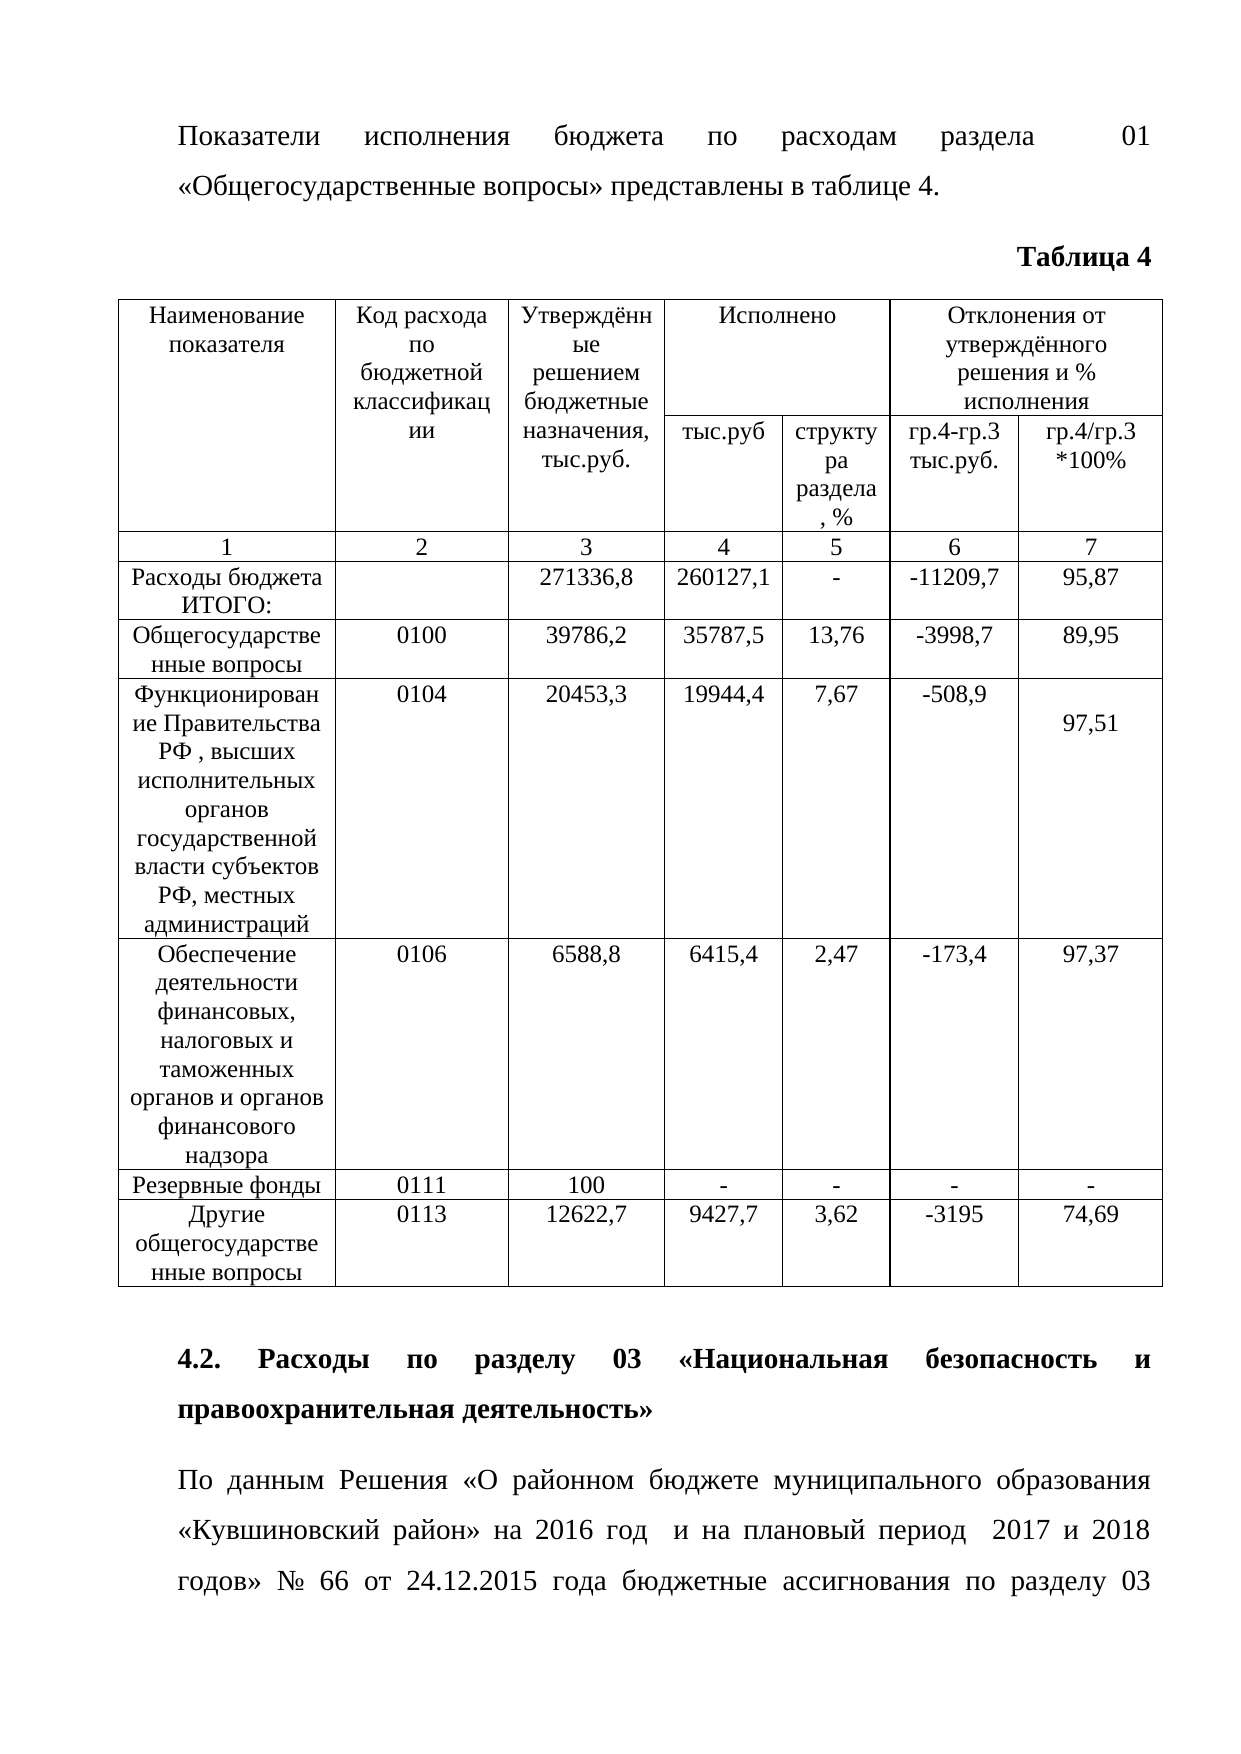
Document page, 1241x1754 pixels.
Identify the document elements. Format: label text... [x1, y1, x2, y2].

table_header Наименование показателя [119, 300, 335, 531]
table_header Отклонения от утверждённого решения и % исполнения [891, 300, 1162, 415]
table_cell -173,4 [891, 939, 1018, 1169]
table_cell Другие общегосударственные вопросы [119, 1200, 335, 1286]
table_cell 9427,7 [665, 1200, 782, 1286]
table_cell 97,51 [1019, 679, 1162, 938]
table_cell 260127,1 [665, 562, 782, 619]
table_cell [336, 562, 508, 619]
table_cell Общегосударственные вопросы [119, 620, 335, 678]
table_cell Расходы бюджета ИТОГО: [119, 562, 335, 619]
text Таблица 4 [177, 239, 1152, 273]
table_cell -3195 [891, 1200, 1018, 1286]
table_header Утверждённые решением бюджетные назначения, тыс.руб. [509, 300, 664, 531]
table_cell 6588,8 [509, 939, 664, 1169]
table_cell 2 [336, 532, 508, 561]
table_cell - [783, 1170, 889, 1198]
text 4.2. Расходы по разделу 03 «Национальная безопасность и правоохранительная деятельность» [177, 1341, 1152, 1424]
table_cell 97,37 [1019, 939, 1162, 1169]
table_cell - [891, 1170, 1018, 1198]
table_cell гр.4-гр.3 тыс.руб. [891, 416, 1018, 531]
table_cell Функционирование Правительства РФ , высших исполнительных органов государственной власти субъектов РФ, местных администраций [119, 679, 335, 938]
table_cell 2,47 [783, 939, 889, 1169]
table_cell 0100 [336, 620, 508, 678]
table_cell -11209,7 [891, 562, 1018, 619]
table_cell 1 [119, 532, 335, 561]
table_cell 3 [509, 532, 664, 561]
table_cell 74,69 [1019, 1200, 1162, 1286]
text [177, 1462, 1152, 1596]
table_cell 20453,3 [509, 679, 664, 938]
table_cell 0113 [336, 1200, 508, 1286]
table_cell 19944,4 [665, 679, 782, 938]
text Показатели исполнения бюджета по расходам раздела 01 «Общегосударственные вопросы» представлены в таблице 4. [177, 118, 1152, 202]
table_cell 12622,7 [509, 1200, 664, 1286]
table_cell 100 [509, 1170, 664, 1198]
table_cell 6 [891, 532, 1018, 561]
table_cell 7 [1019, 532, 1162, 561]
table_cell 0104 [336, 679, 508, 938]
table_cell 4 [665, 532, 782, 561]
table_cell 5 [783, 532, 889, 561]
table_cell 35787,5 [665, 620, 782, 678]
table_cell 89,95 [1019, 620, 1162, 678]
table_cell 6415,4 [665, 939, 782, 1169]
table_cell гр.4/гр.3 *100% [1019, 416, 1162, 531]
table_cell 0106 [336, 939, 508, 1169]
table_cell 271336,8 [509, 562, 664, 619]
table_cell 95,87 [1019, 562, 1162, 619]
table_cell - [783, 562, 889, 619]
table_cell структура раздела, % [783, 416, 889, 531]
table_cell 7,67 [783, 679, 889, 938]
table_cell 3,62 [783, 1200, 889, 1286]
table_cell - [665, 1170, 782, 1198]
table_header Код расхода по бюджетной классификации [336, 300, 508, 531]
table_cell 0111 [336, 1170, 508, 1198]
table_cell -3998,7 [891, 620, 1018, 678]
table_cell тыс.руб [665, 416, 782, 531]
table_cell Резервные фонды [119, 1170, 335, 1198]
table_cell 13,76 [783, 620, 889, 678]
table_header Исполнено [665, 300, 889, 415]
table_cell - [1019, 1170, 1162, 1198]
table_cell Обеспечение деятельности финансовых, налоговых и таможенных органов и органов финансового надзора [119, 939, 335, 1169]
table_cell 39786,2 [509, 620, 664, 678]
table_cell -508,9 [891, 679, 1018, 938]
